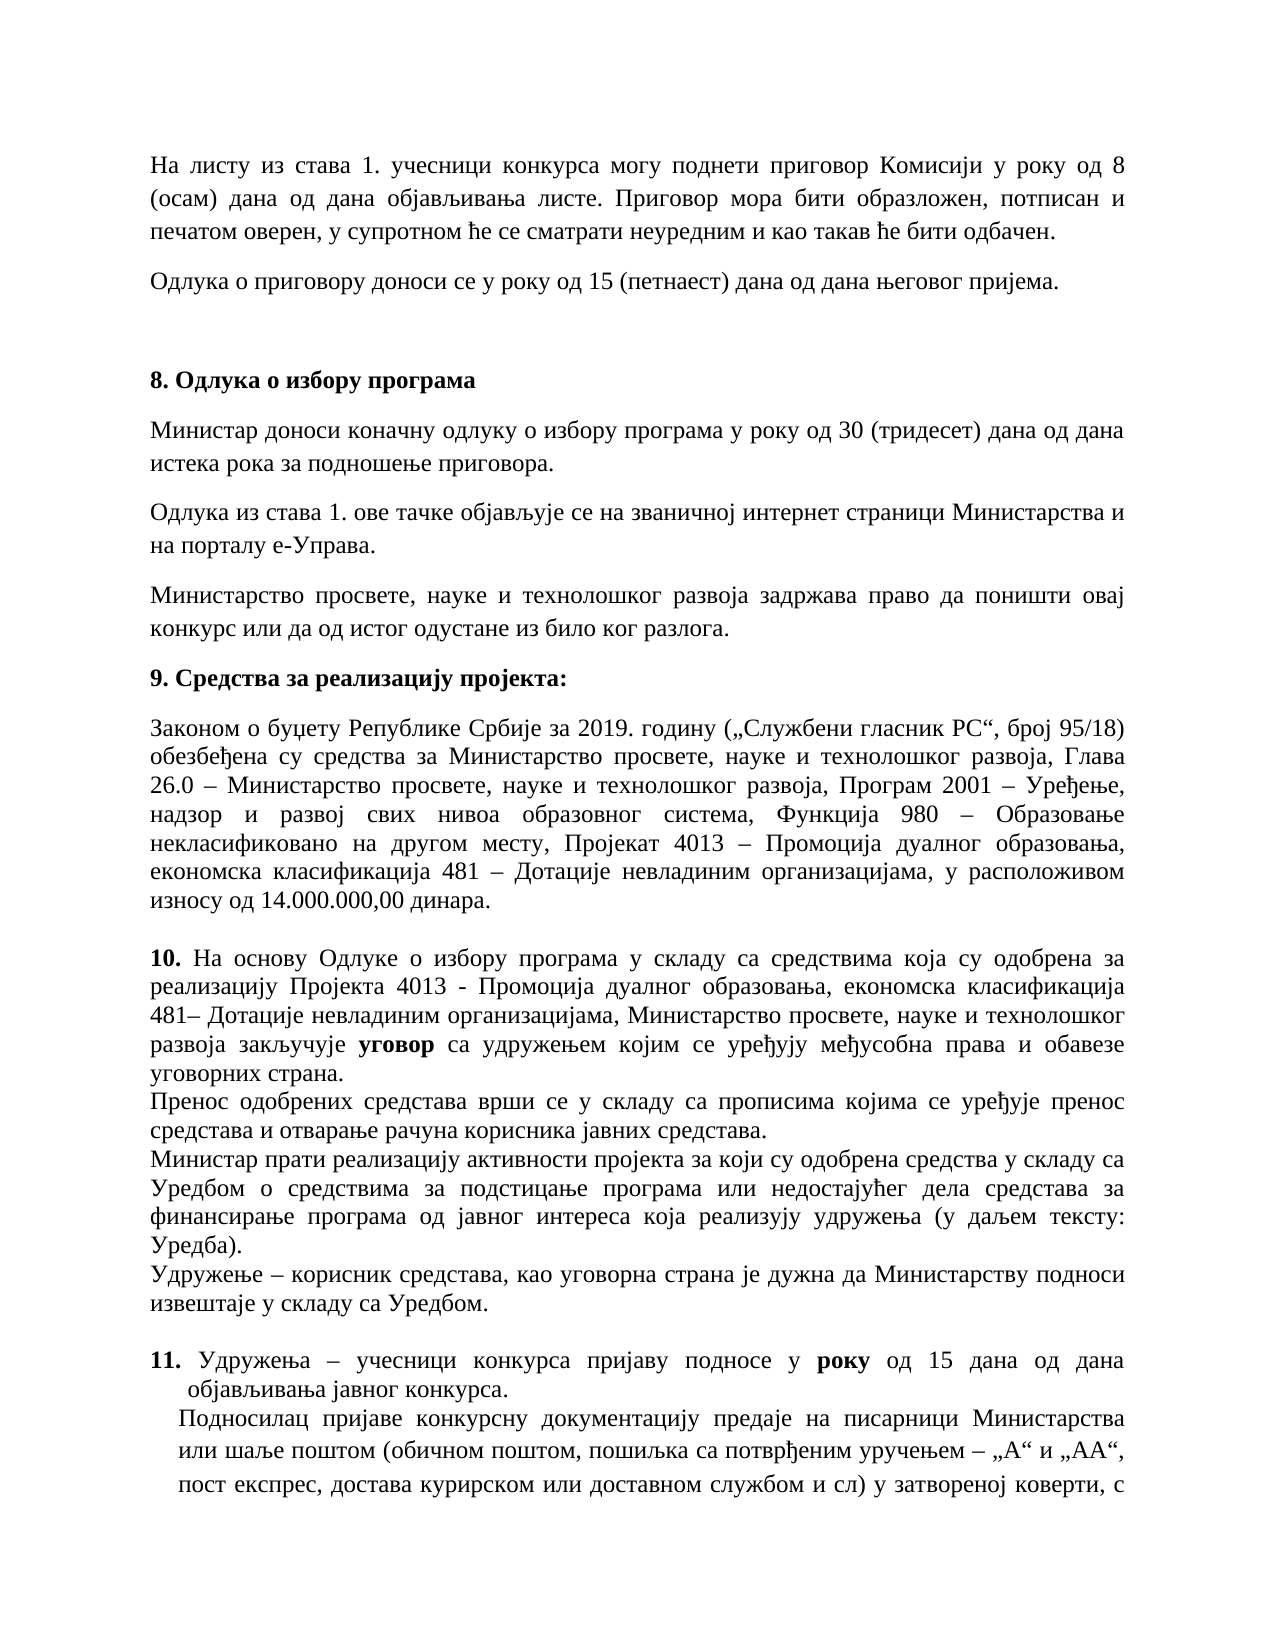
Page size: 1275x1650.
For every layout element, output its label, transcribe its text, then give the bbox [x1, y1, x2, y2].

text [178, 1403, 1125, 1497]
text Одлука о приговору доноси се у року од 15 (петнаест) дана од дана његовог пријема. [150, 266, 1125, 294]
text Министарство просвете, науке и технолошког развоја задржава право да поништи овај конкурс или да од истог одустане из било ког разлога. [150, 580, 1125, 642]
text 11. Удружења – учесници конкурса пријаву подносе у року од 15 дана од дана објављивања јавног конкурса. [150, 1345, 1125, 1403]
text На листу из става 1. учесници конкурса могу поднети приговор Комисији у року од 8 (осам) дана од дана објављивања листе. Приговор мора бити образложен, потписан и печатом оверен, у супротном ће се сматрати неуредним и као такав ће бити одбачен. [150, 150, 1125, 245]
text Законом о буџету Републике Србије за 2019. годину („Службени гласник РС“, број 95/18) обезбеђена су средства за Министарство просвете, науке и технолошког развоја, Глава 26.0 – Министарство просвете, науке и технолошког развоја, Програм 2001 – Уређење, надзор и развој свих нивоа образовног система, Функција 980 – Образовање некласификовано на другом месту, Пројекат 4013 – Промоција дуалног образовања, економска класификација 481 – Дотације невладиним организацијама, у расположивом износу од 14.000.000,00 динара. [150, 713, 1125, 914]
text Одлука из става 1. ове тачке објављује се на званичној интернет страници Министарства и на порталу е-Управа. [150, 497, 1125, 559]
text Министар доноси коначну одлуку о избору програма у року од 30 (тридесет) дана од дана истека рока за подношење приговора. [150, 415, 1125, 477]
text Министар прати реализацију активности пројекта за који су одобрена средства у складу са Уредбом о средствима за подстицање програма или недостајућег дела средстава за финансирање програма од јавног интереса која реализују удружења (у даљем тексту: Уредба). [150, 1144, 1125, 1259]
text Пренос одобрених средстава врши се у складу са прописима којима се уређује пренос средстава и отварање рачуна корисника јавних средстава. [150, 1086, 1125, 1144]
text 10. На основу Одлуке о избору програма у складу са средствима која су одобрена за реализацију Пројекта 4013 - Промоција дуалног образовања, економска класификација 481– Дотације невладиним организацијама, Министарство просвете, науке и технолошког развоја закључује уговор са удружењем којим се уређују међусобна права и обавезе уговорних страна. [150, 943, 1125, 1086]
text 8. Одлука о избору програма [150, 365, 1125, 394]
text Удружење – корисник средстава, као уговорна страна је дужна да Министарству подноси извештаје у складу са Уредбом. [150, 1259, 1125, 1316]
text 9. Средства за реализацију пројекта: [150, 663, 1125, 692]
